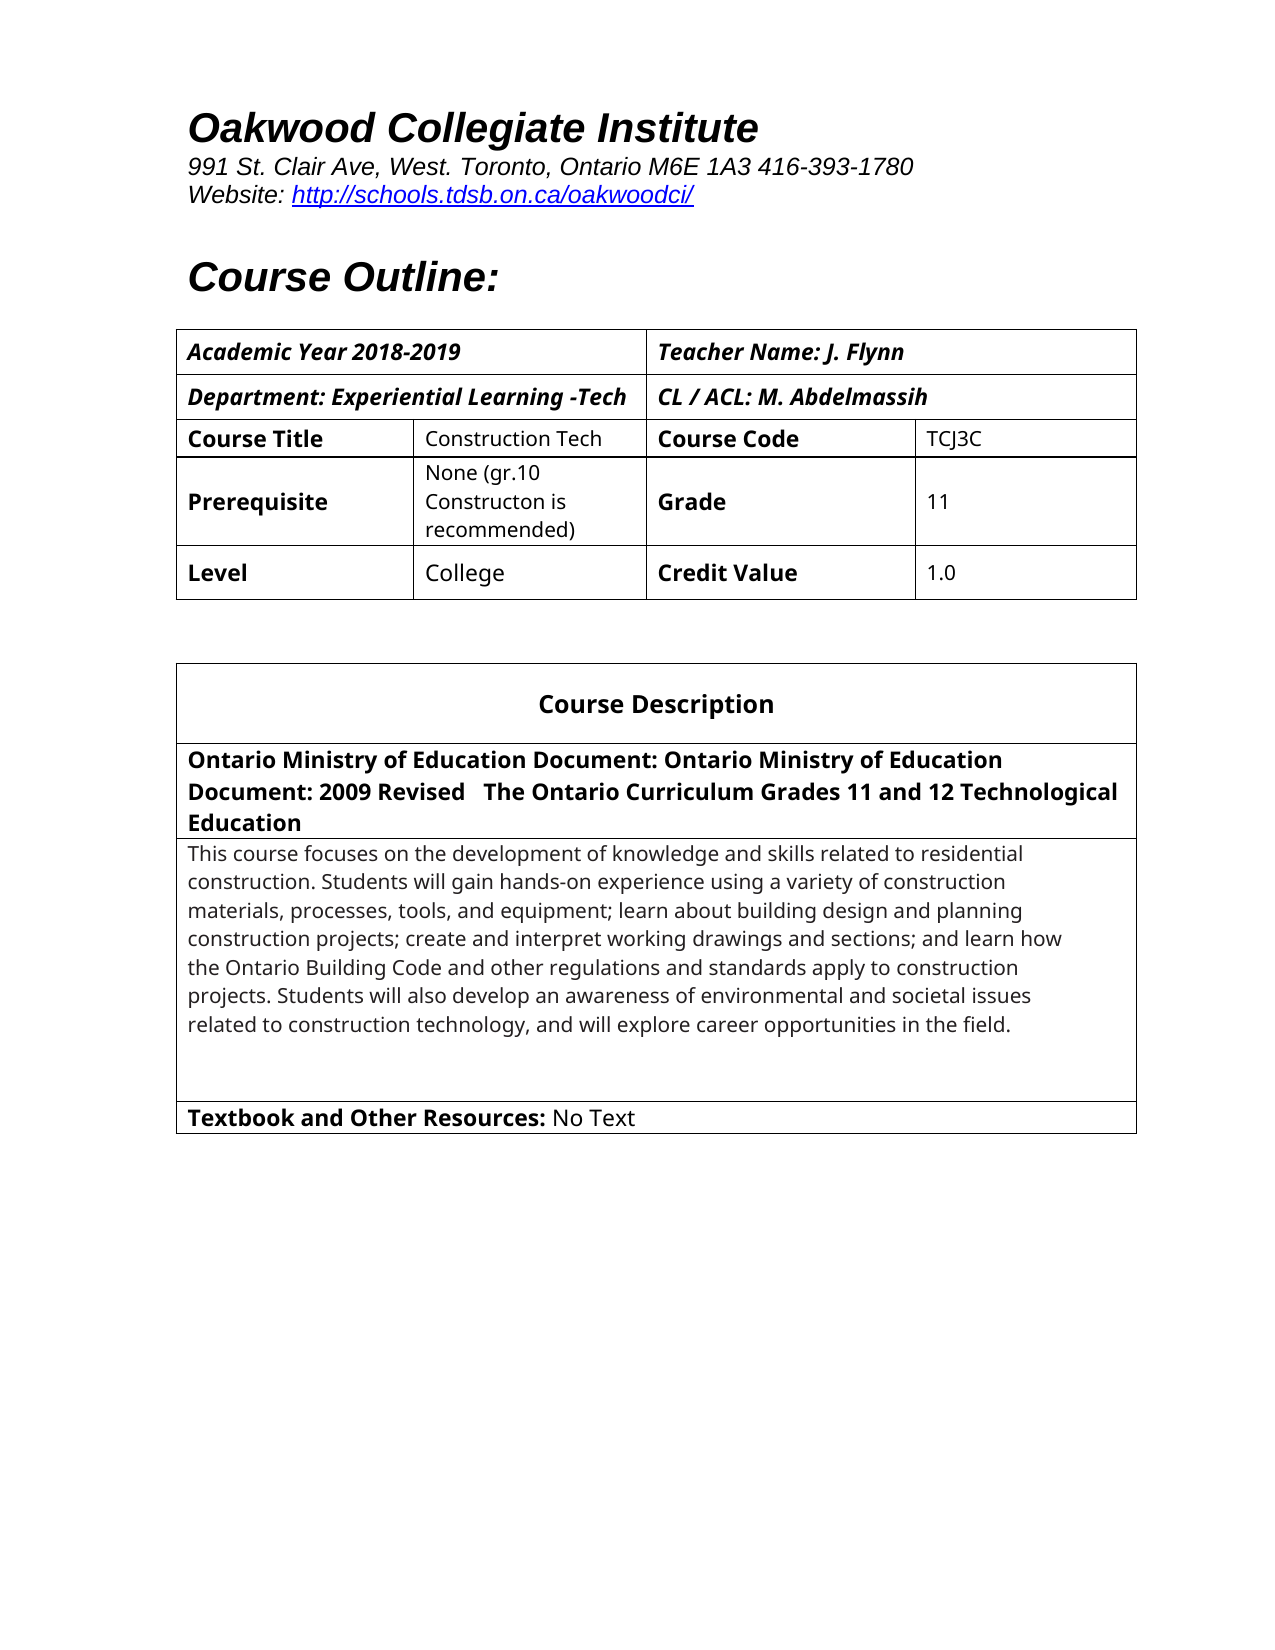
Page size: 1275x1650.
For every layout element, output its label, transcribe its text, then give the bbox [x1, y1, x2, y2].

table_cell Department: Experiential Learning -Tech [177, 375, 646, 419]
text Website: http://schools.tdsb.on.ca/oakwoodci/ [187, 180, 1125, 209]
table_cell CL / ACL: M. Abdelmassih [647, 375, 1136, 419]
table_cell Grade [647, 458, 915, 545]
table_cell Prerequisite [177, 458, 413, 545]
text Oakwood Collegiate Institute [187, 104, 1125, 152]
table_cell TCJ3C [916, 420, 1136, 456]
table_cell 11 [916, 458, 1136, 545]
table_header Academic Year 2018-2019 [177, 330, 646, 374]
table_cell Credit Value [647, 546, 915, 599]
table_cell Course Code [647, 420, 915, 456]
table_cell This course focuses on the development of knowledge and skills related to residential construction. Students will gain hands-on experience using a variety of construction materials, processes, tools, and equipment; learn about building design and planning construction projects; create and interpret working drawings and sections; and learn how the Ontario Building Code and other regulations and standards apply to construction projects. Students will also develop an awareness of environmental and societal issues related to construction technology, and will explore career opportunities in the field. [177, 839, 1136, 1101]
table_cell Ontario Ministry of Education Document: Ontario Ministry of Education Document: 2009 Revised The Ontario Curriculum Grades 11 and 12 Technological Education [177, 744, 1136, 838]
table_cell Construction Tech [414, 420, 646, 456]
table_cell Textbook and Other Resources: No Text [177, 1102, 1136, 1133]
table_header Course Description [177, 664, 1136, 743]
table_cell Level [177, 546, 413, 599]
table_header Teacher Name: J. Flynn [647, 330, 1136, 374]
text 991 St. Clair Ave, West. Toronto, Ontario M6E 1A3 416-393-1780 [187, 152, 1125, 180]
table_cell Course Title [177, 420, 413, 456]
text Course Outline: [187, 252, 1125, 300]
table_cell College [414, 546, 646, 599]
table_cell None (gr.10 Constructon is recommended) [414, 458, 646, 545]
table_cell 1.0 [916, 546, 1136, 599]
